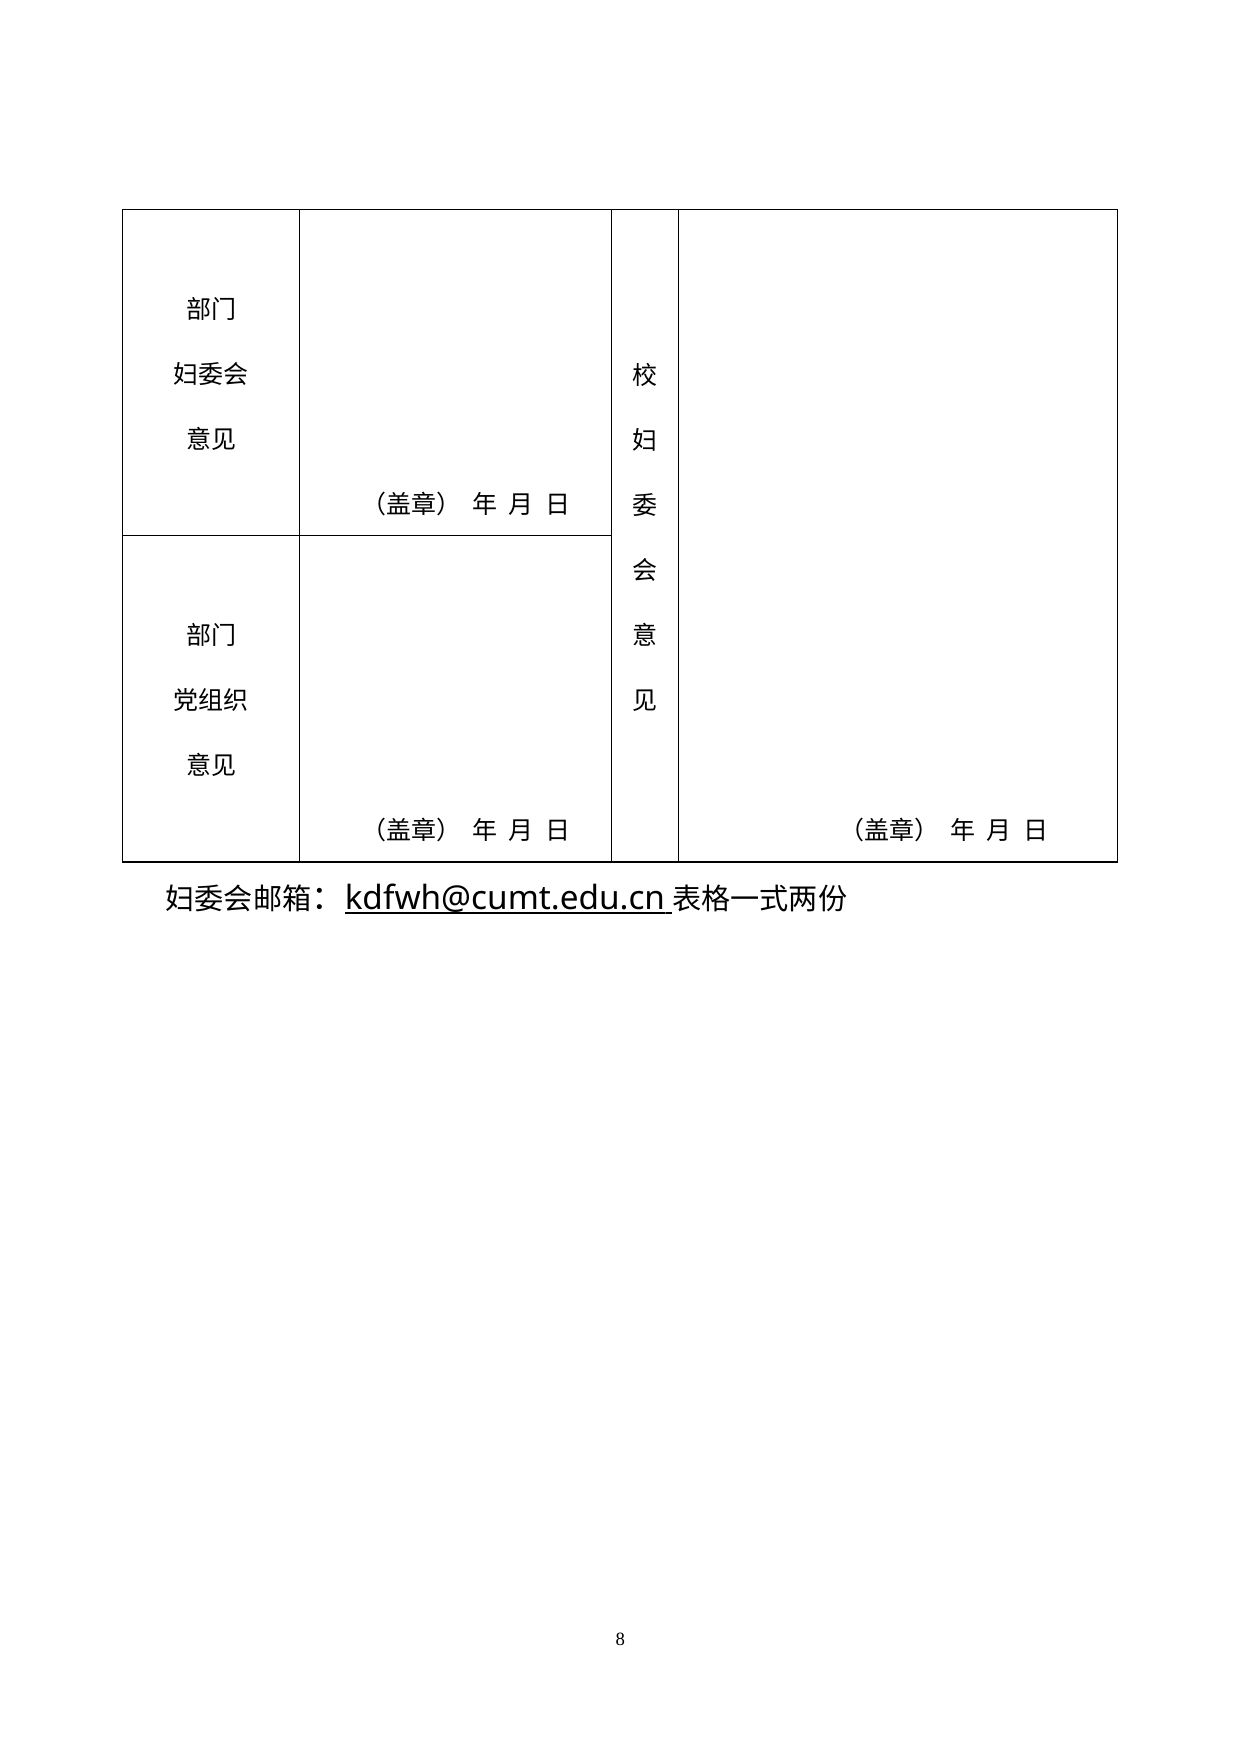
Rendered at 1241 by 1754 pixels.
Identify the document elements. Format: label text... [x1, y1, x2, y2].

table_cell （盖章） 年 月 日 [300, 210, 611, 535]
table_cell 部门 妇委会 意见 [123, 210, 299, 535]
table_cell 校妇委会意见 [612, 210, 678, 861]
table_cell （盖章） 年 月 日 [679, 210, 1117, 861]
table_cell （盖章） 年 月 日 [300, 536, 611, 861]
table_cell 部门 党组织 意见 [123, 536, 299, 861]
text 妇委会邮箱：kdfwh@cumt.edu.cn表格一式两份 [165, 863, 1075, 927]
